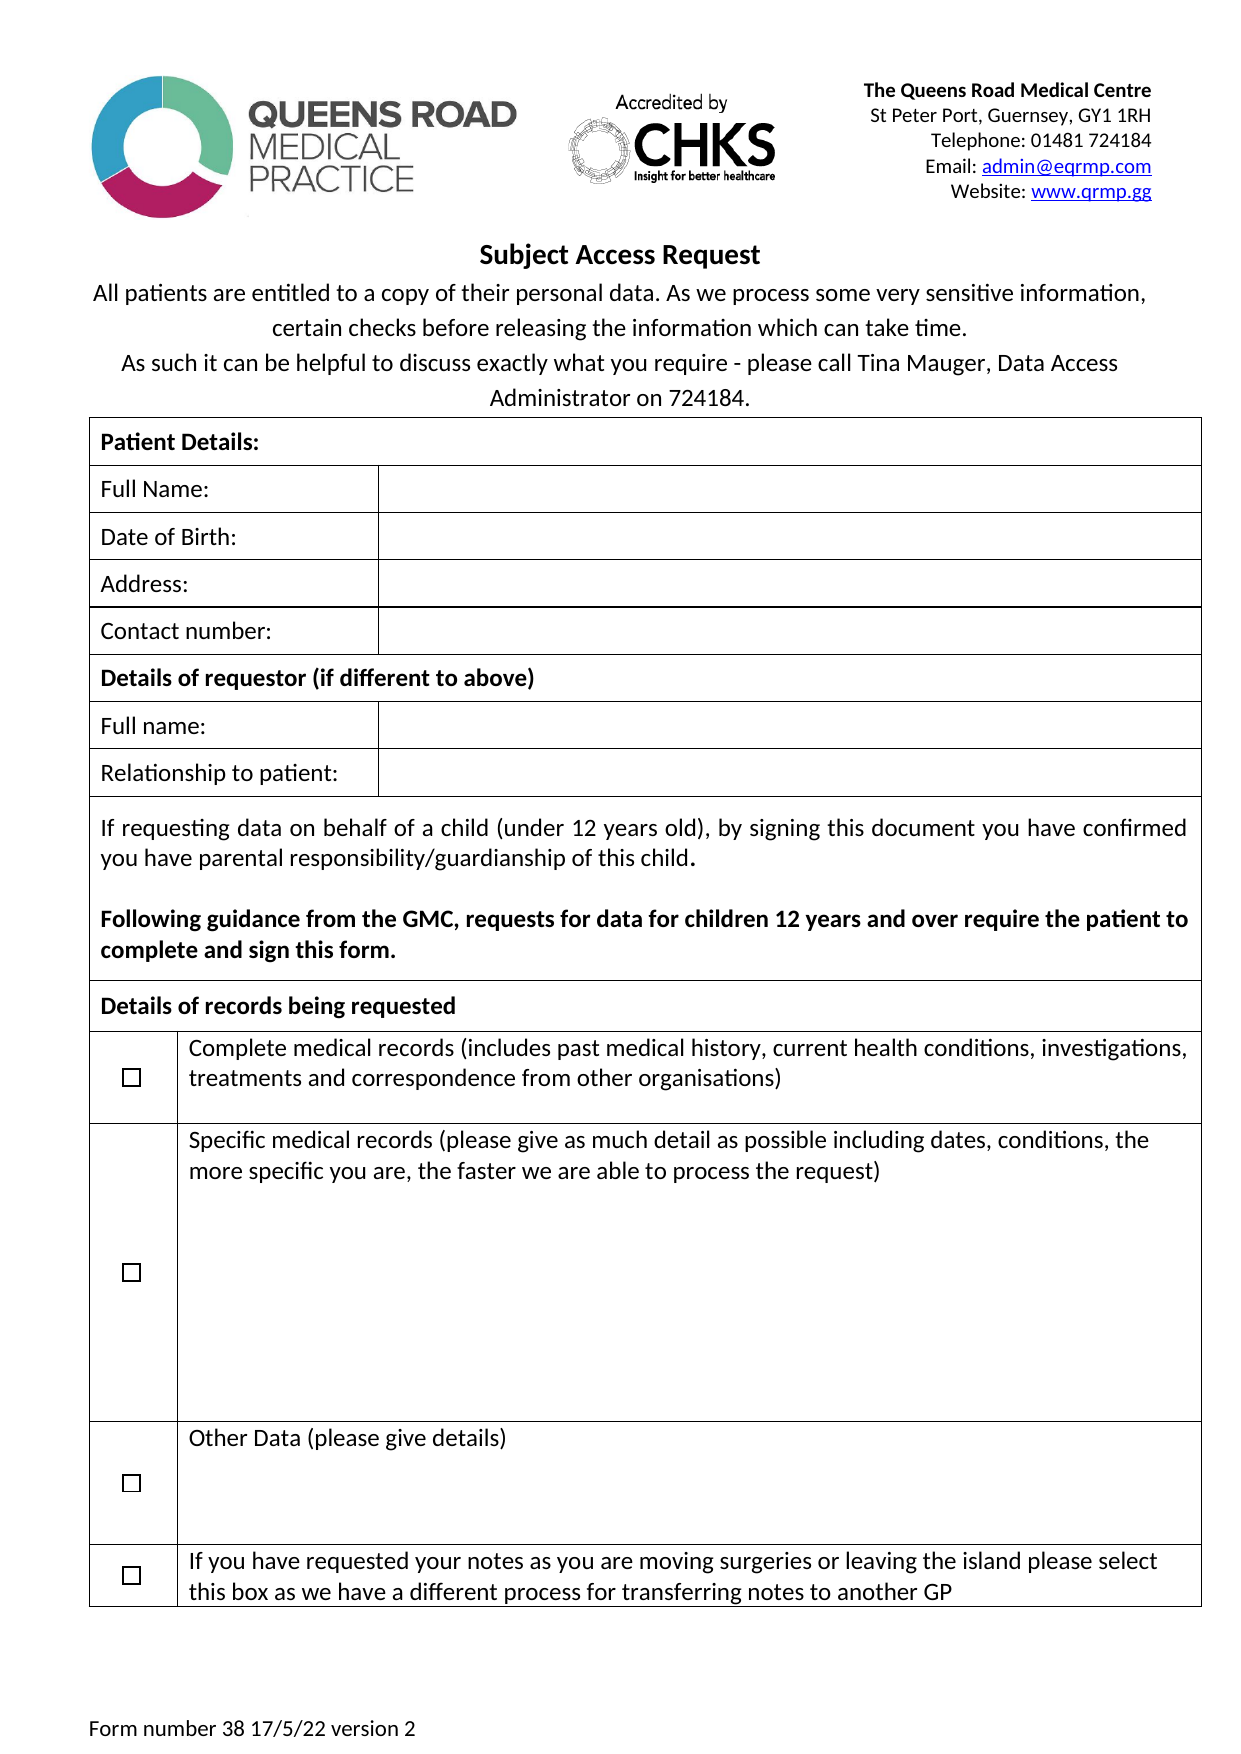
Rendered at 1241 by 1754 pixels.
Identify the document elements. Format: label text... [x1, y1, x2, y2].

table_cell If you have requested your notes as you are moving surgeries or leaving the island please select this box as we have a different process for transferring notes to another GP [178, 1545, 1201, 1606]
table_cell Specific medical records (please give as much detail as possible including dates, conditions, the more specific you are, the faster we are able to process the request) [178, 1124, 1201, 1421]
table_cell [90, 1032, 177, 1123]
picture [88, 75, 519, 220]
table_cell Complete medical records (includes past medical history, current health conditions, investigations, treatments and correspondence from other organisations) [178, 1032, 1201, 1123]
table_cell If requesting data on behalf of a child (under 12 years old), by signing this document you have confirmed you have parental responsibility/guardianship of this child. Following guidance from the GMC, requests for data for children 12 years and over require the patient to complete and sign this form. [90, 797, 1201, 980]
table_cell [379, 749, 1201, 796]
table_cell Full name: [90, 702, 378, 748]
table_cell [379, 513, 1201, 559]
table_cell Details of requestor (if different to above) [90, 655, 1201, 701]
table_cell [90, 1124, 177, 1421]
table_cell Date of Birth: [90, 513, 378, 559]
text Subject Access Request [89, 236, 1152, 272]
table_cell Address: [90, 560, 378, 606]
table_header Patient Details: [90, 418, 1201, 464]
table_cell [90, 1422, 177, 1544]
picture [553, 86, 788, 194]
table_cell Full Name: [90, 466, 378, 512]
table_cell Contact number: [90, 608, 378, 654]
table_cell Other Data (please give details) [178, 1422, 1201, 1544]
table_cell [90, 1545, 177, 1606]
table_cell [379, 466, 1201, 512]
table_cell Relationship to patient: [90, 749, 378, 796]
table_cell Details of records being requested [90, 981, 1201, 1031]
text As such it can be helpful to discuss exactly what you require - please call Tina Mauger, Data Access Administrator on 724184. [89, 347, 1152, 413]
table_cell [379, 608, 1201, 654]
table_cell [379, 560, 1201, 606]
text All patients are entitled to a copy of their personal data. As we process some very sensitive information, certain checks before releasing the information which can take time. [89, 277, 1152, 343]
table_cell [379, 702, 1201, 748]
